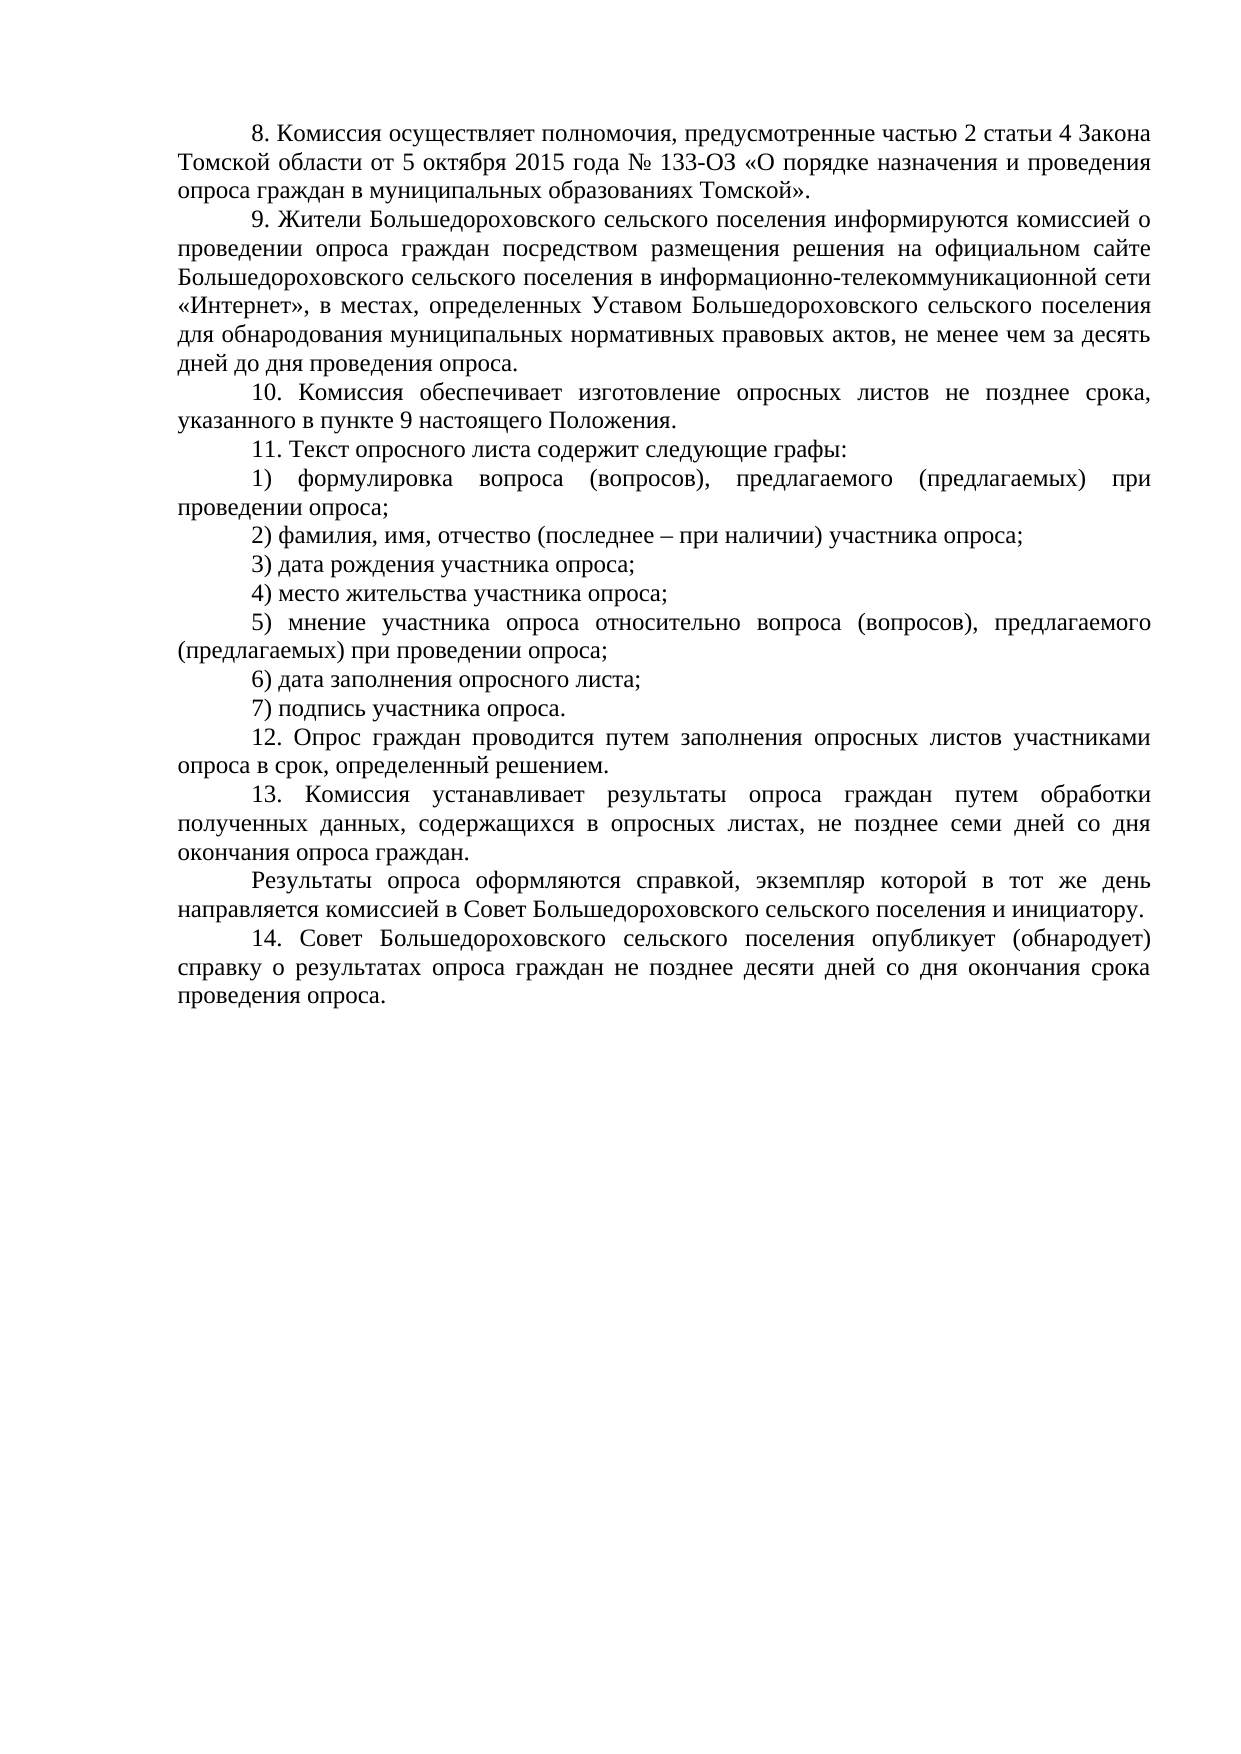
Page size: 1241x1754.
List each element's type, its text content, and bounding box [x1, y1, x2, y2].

text 11. Текст опросного листа содержит следующие графы: [177, 434, 1152, 463]
text 12. Опрос граждан проводится путем заполнения опросных листов участниками опроса в срок, определенный решением. [177, 722, 1152, 779]
text 8. Комиссия осуществляет полномочия, предусмотренные частью 2 статьи 4 Закона Томской области от 5 октября 2015 года № 133-ОЗ «О порядке назначения и проведения опроса граждан в муниципальных образованиях Томской». [177, 118, 1152, 204]
text 14. Совет Большедороховского сельского поселения опубликует (обнародует) справку о результатах опроса граждан не позднее десяти дней со дня окончания срока проведения опроса. [177, 923, 1152, 1009]
text 4) место жительства участника опроса; [177, 578, 1152, 607]
text 13. Комиссия устанавливает результаты опроса граждан путем обработки полученных данных, содержащихся в опросных листах, не позднее семи дней со дня окончания опроса граждан. [177, 779, 1152, 866]
text 1) формулировка вопроса (вопросов), предлагаемого (предлагаемых) при проведении опроса; [177, 463, 1152, 521]
text 9. Жители Большедороховского сельского поселения информируются комиссией о проведении опроса граждан посредством размещения решения на официальном сайте Большедороховского сельского поселения в информационно-телекоммуникационной сети «Интернет», в местах, определенных Уставом Большедороховского сельского поселения для обнародования муниципальных нормативных правовых актов, не менее чем за десять дней до дня проведения опроса. [177, 204, 1152, 377]
text 6) дата заполнения опросного листа; [177, 664, 1152, 693]
text 10. Комиссия обеспечивает изготовление опросных листов не позднее срока, указанного в пункте 9 настоящего Положения. [177, 377, 1152, 434]
text 7) подпись участника опроса. [177, 693, 1152, 722]
text Результаты опроса оформляются справкой, экземпляр которой в тот же день направляется комиссией в Совет Большедороховского сельского поселения и инициатору. [177, 866, 1152, 923]
text 2) фамилия, имя, отчество (последнее – при наличии) участника опроса; [177, 521, 1152, 549]
text 5) мнение участника опроса относительно вопроса (вопросов), предлагаемого (предлагаемых) при проведении опроса; [177, 607, 1152, 664]
text 3) дата рождения участника опроса; [177, 549, 1152, 578]
